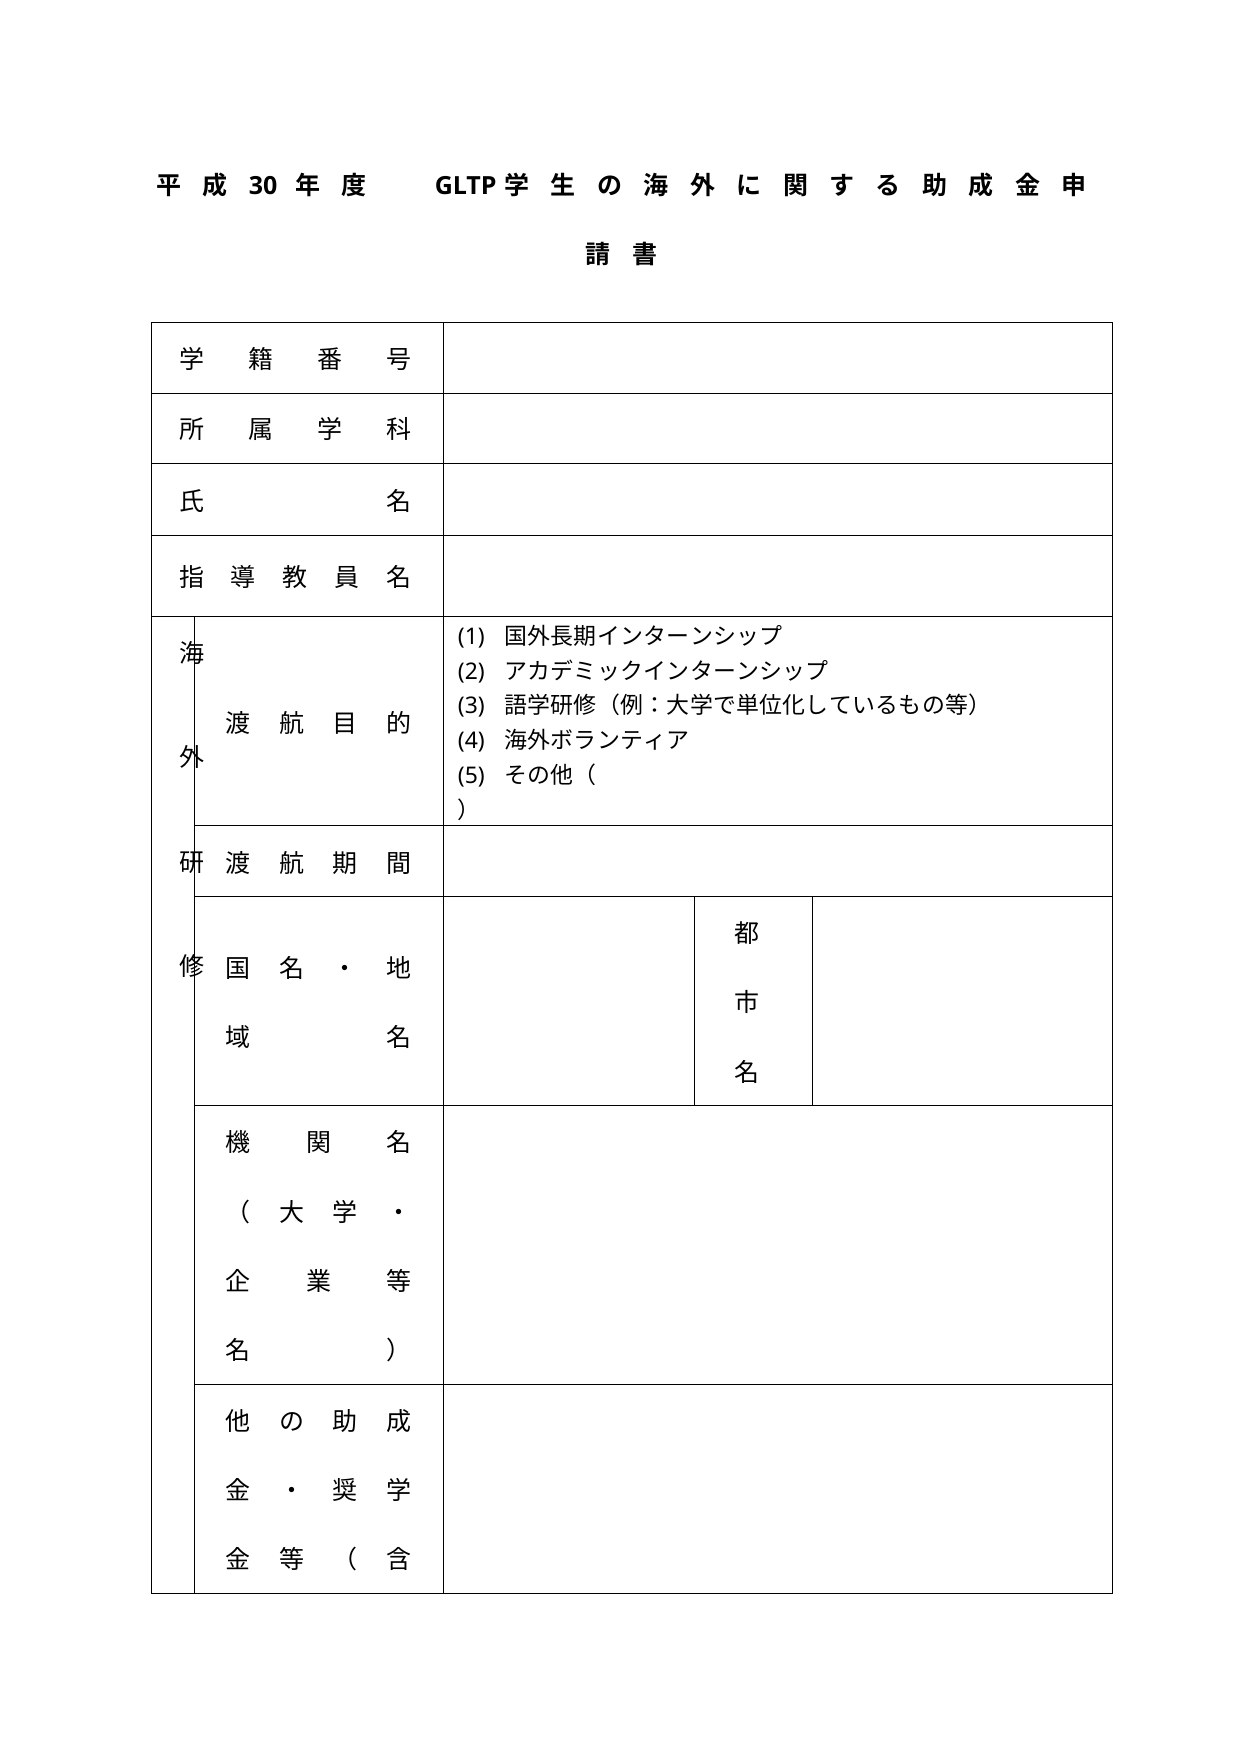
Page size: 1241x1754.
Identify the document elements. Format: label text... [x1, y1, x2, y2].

table_cell 都市名 [695, 897, 812, 1105]
table_cell [444, 394, 1112, 463]
table_cell [444, 1106, 1112, 1383]
table_cell [813, 897, 1112, 1105]
table_cell 機関名 （大学・企業等名） [195, 1106, 443, 1383]
table_cell 指導教員名 [152, 536, 443, 616]
table_cell [444, 826, 1112, 896]
table_header 学籍番号 [152, 323, 443, 392]
table_cell 他の助成金・奨学金等（含予定） [195, 1385, 443, 1593]
table_cell [444, 536, 1112, 616]
table_cell [444, 1385, 1112, 1593]
table_cell [444, 464, 1112, 534]
table_cell 海 外 研 修 [152, 617, 194, 1593]
table_header [444, 323, 1112, 392]
table_cell 渡航目的 [195, 617, 443, 825]
table_cell 所属学科 [152, 394, 443, 463]
table_cell (1)国外長期インターンシップ (2)アカデミックインターンシップ (3)語学研修（例：大学で単位化しているもの等） (4)海外ボランティア (5)その他（ ） [444, 617, 1112, 825]
text 平成30年度 GLTP学生の海外に関する助成金申請書 [156, 148, 1108, 287]
table_cell 氏名 [152, 464, 443, 534]
table_cell [444, 897, 694, 1105]
table_cell 国名・地域名 [195, 897, 443, 1105]
table_cell 渡航期間 [195, 826, 443, 896]
